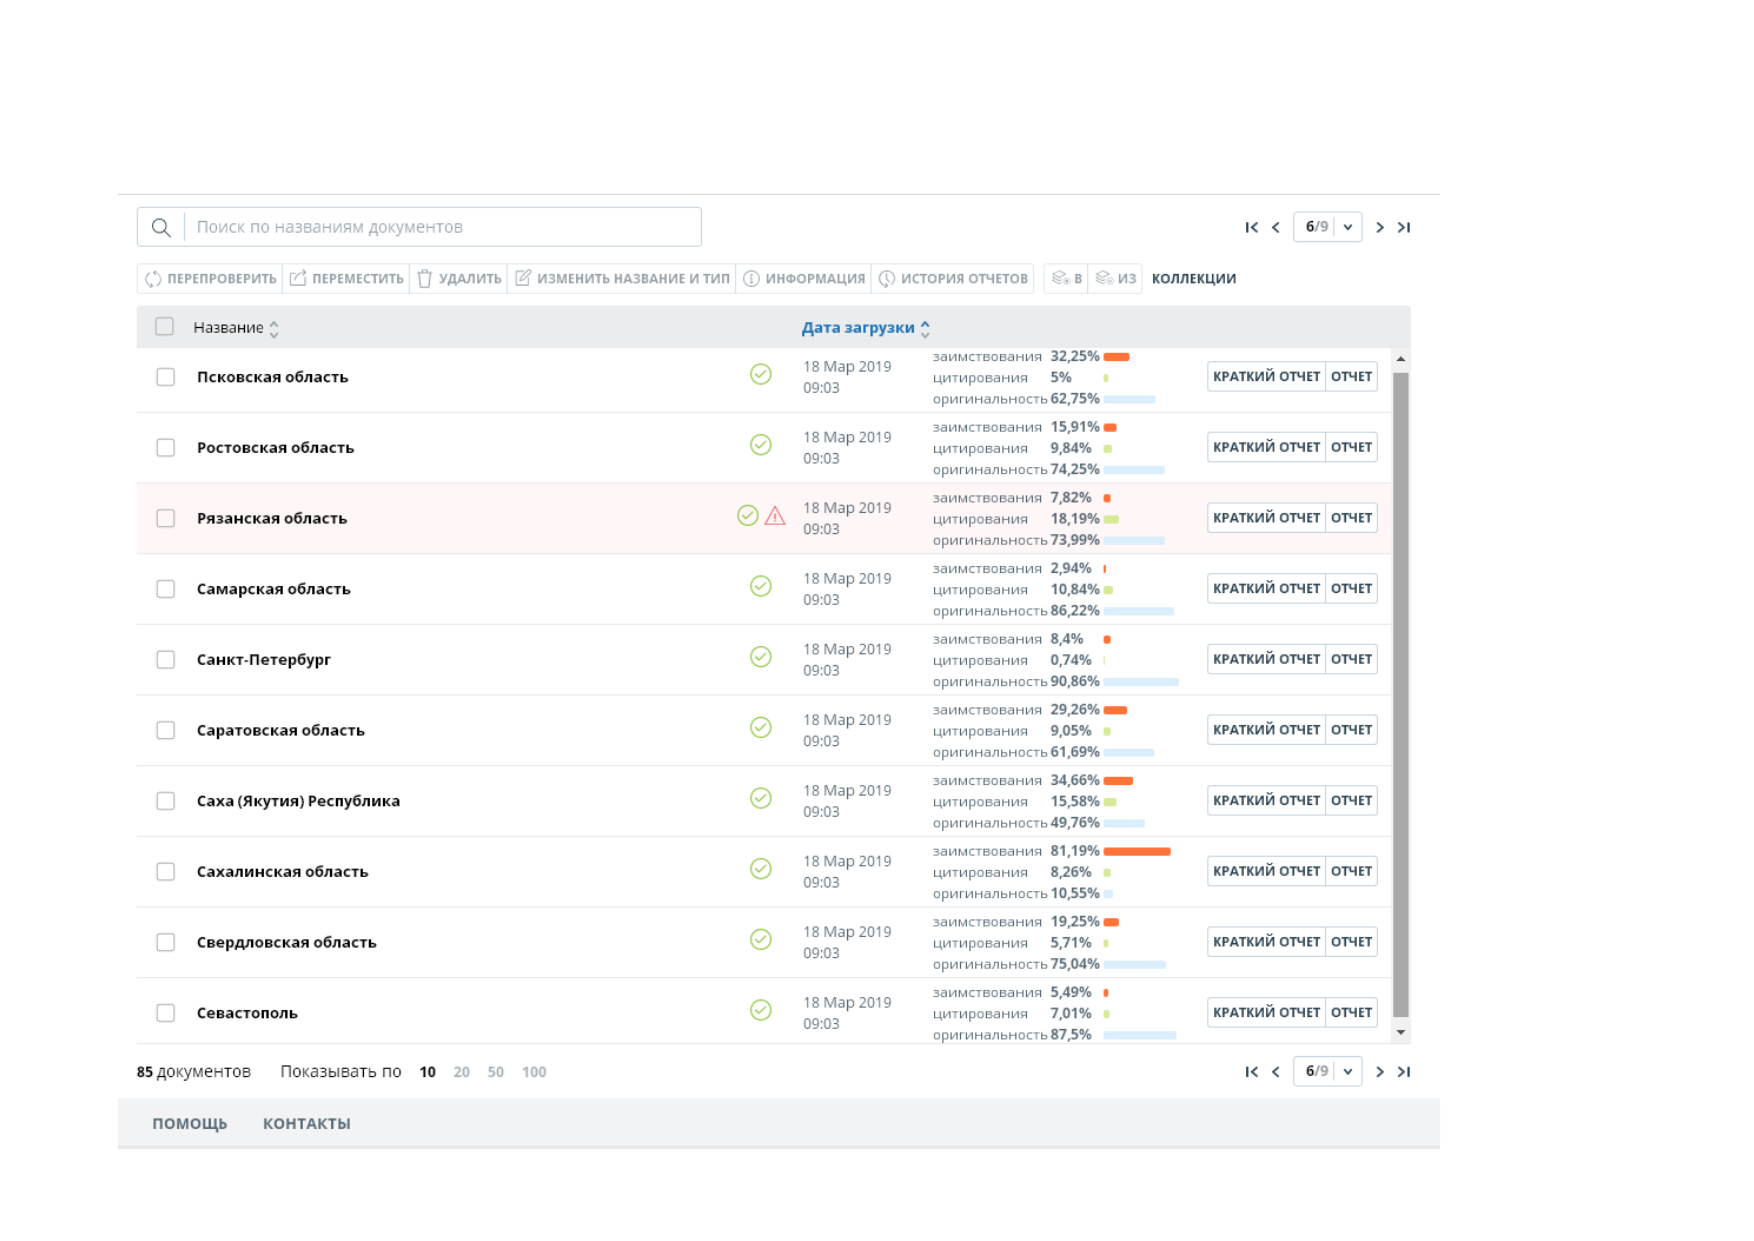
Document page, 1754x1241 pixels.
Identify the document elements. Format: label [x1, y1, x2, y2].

picture [118, 177, 1441, 1149]
